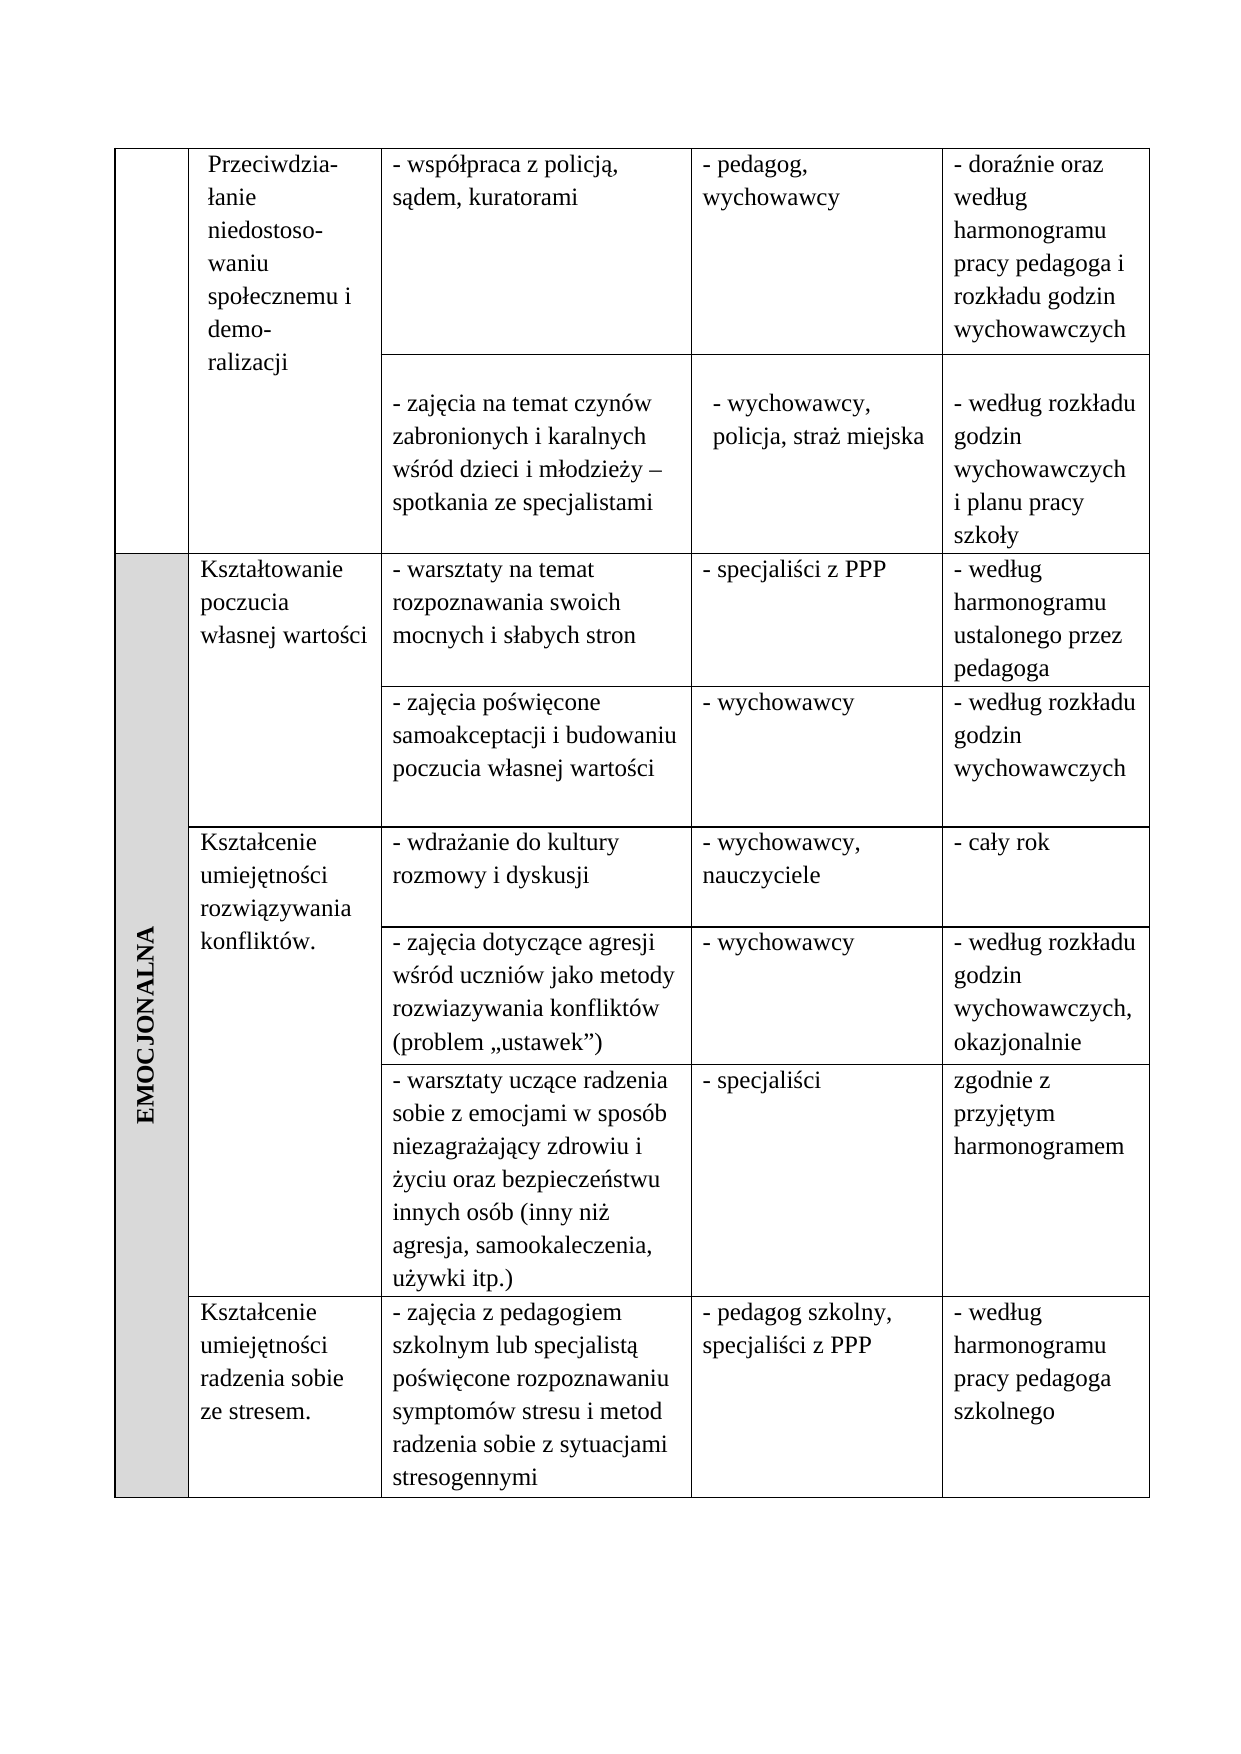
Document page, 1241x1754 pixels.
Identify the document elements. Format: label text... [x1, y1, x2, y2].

table_cell Kształtowanie poczucia własnej wartości [189, 554, 381, 826]
table_cell - wychowawcy [692, 928, 942, 1064]
table_cell zgodnie z przyjętym harmonogramem [943, 1065, 1149, 1296]
table_cell Przeciwdzia-łanie niedostoso-waniu społecznemu i demo- ralizacji [189, 149, 381, 553]
table_cell - wdrażanie do kultury rozmowy i dyskusji [382, 828, 691, 926]
table_cell - współpraca z policją, sądem, kuratorami [382, 149, 691, 354]
table_cell - zajęcia dotyczące agresji wśród uczniów jako metody rozwiazywania konfliktów (problem „ustawek”) [382, 928, 691, 1064]
table_cell - warsztaty uczące radzenia sobie z emocjami w sposób niezagrażający zdrowiu i życiu oraz bezpieczeństwu innych osób (inny niż agresja, samookaleczenia, używki itp.) [382, 1065, 691, 1296]
table_cell - według harmonogramu pracy pedagoga szkolnego [943, 1297, 1149, 1497]
table_cell - pedagog, wychowawcy [692, 149, 942, 354]
table_cell - specjaliści z PPP [692, 554, 942, 686]
table_cell - według rozkładu godzin wychowawczych [943, 687, 1149, 826]
table_cell - wychowawcy [692, 687, 942, 826]
table_cell - warsztaty na temat rozpoznawania swoich mocnych i słabych stron [382, 554, 691, 686]
table_cell - według rozkładu godzin wychowawczych i planu pracy szkoły [943, 355, 1149, 553]
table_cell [189, 1297, 381, 1497]
table_cell - pedagog szkolny, specjaliści z PPP [692, 1297, 942, 1497]
table_cell - doraźnie oraz według harmonogramu pracy pedagoga i rozkładu godzin wychowawczych [943, 149, 1149, 354]
table_cell - według rozkładu godzin wychowawczych, okazjonalnie [943, 928, 1149, 1064]
table_cell - wychowawcy, policja, straż miejska [692, 355, 942, 553]
table_cell - zajęcia poświęcone samoakceptacji i budowaniu poczucia własnej wartości [382, 687, 691, 826]
table_cell - cały rok [943, 828, 1149, 926]
table_cell - specjaliści [692, 1065, 942, 1296]
table_cell - wychowawcy, nauczyciele [692, 828, 942, 926]
table_cell EMOCJONALNA [116, 554, 188, 1497]
table_cell - według harmonogramu ustalonego przez pedagoga [943, 554, 1149, 686]
table_cell - zajęcia na temat czynów zabronionych i karalnych wśród dzieci i młodzieży – spotkania ze specjalistami [382, 355, 691, 553]
table_cell Kształcenie umiejętności rozwiązywania konfliktów. [189, 828, 381, 1296]
table_cell - zajęcia z pedagogiem szkolnym lub specjalistą poświęcone rozpoznawaniu symptomów stresu i metod radzenia sobie z sytuacjami stresogennymi [382, 1297, 691, 1497]
